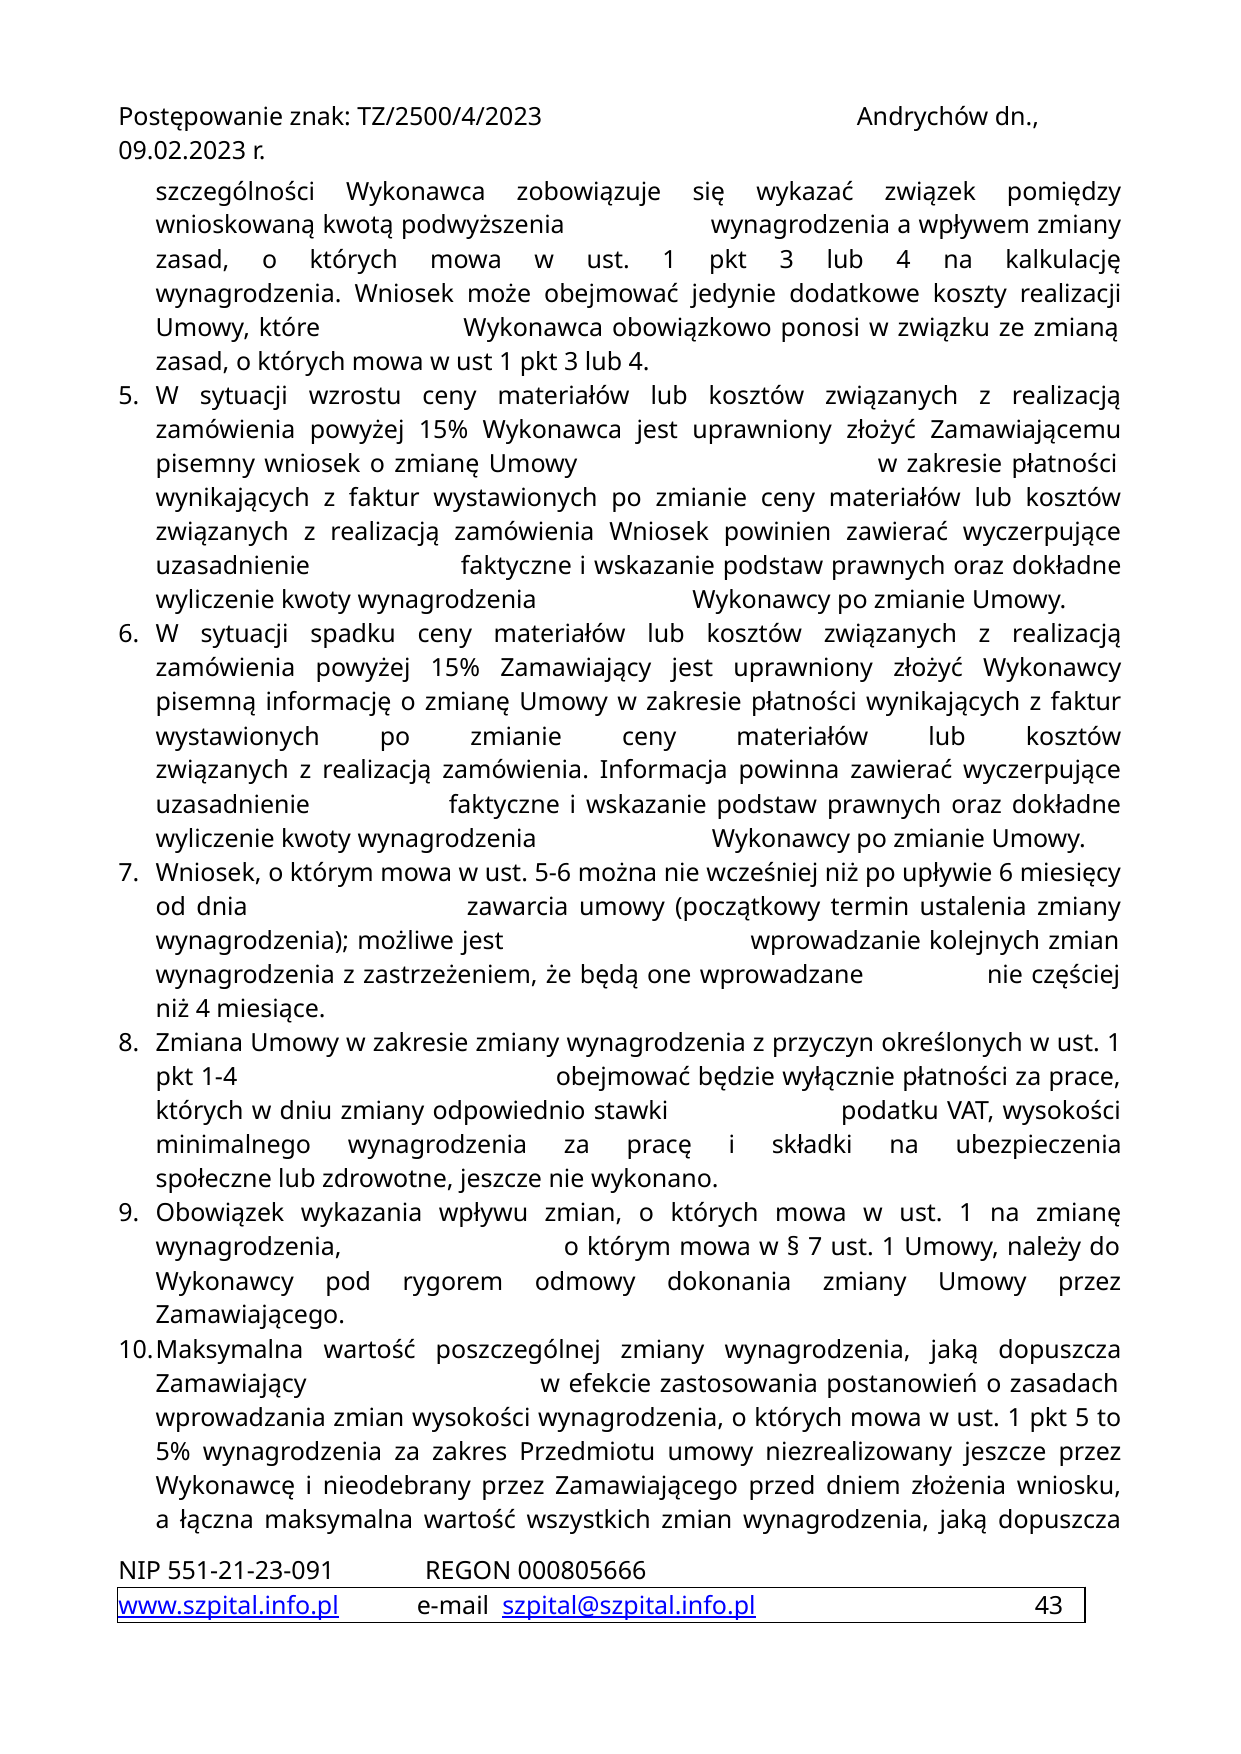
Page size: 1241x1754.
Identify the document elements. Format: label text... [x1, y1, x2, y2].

list W sytuacji wzrostu ceny materiałów lub kosztów związanych z realizacją zamówienia powyżej 15% Wykonawca jest uprawniony złożyć Zamawiającemu pisemny wniosek o zmianę Umowy w zakresie płatności wynikających z faktur wystawionych po zmianie ceny materiałów lub kosztów związanych z realizacją zamówienia Wniosek powinien zawierać wyczerpujące uzasadnienie faktyczne i wskazanie podstaw prawnych oraz dokładne wyliczenie kwoty wynagrodzenia Wykonawcy po zmianie Umowy. [118, 377, 1122, 616]
list Wniosek, o którym mowa w ust. 5-6 można nie wcześniej niż po upływie 6 miesięcy od dnia zawarcia umowy (początkowy termin ustalenia zmiany wynagrodzenia); możliwe jest wprowadzanie kolejnych zmian wynagrodzenia z zastrzeżeniem, że będą one wprowadzane nie częściej niż 4 miesiące. [118, 854, 1122, 1025]
list W sytuacji spadku ceny materiałów lub kosztów związanych z realizacją zamówienia powyżej 15% Zamawiający jest uprawniony złożyć Wykonawcy pisemną informację o zmianę Umowy w zakresie płatności wynikających z faktur wystawionych po zmianie ceny materiałów lub kosztów związanych z realizacją zamówienia. Informacja powinna zawierać wyczerpujące uzasadnienie faktyczne i wskazanie podstaw prawnych oraz dokładne wyliczenie kwoty wynagrodzenia Wykonawcy po zmianie Umowy. [118, 616, 1122, 854]
list Obowiązek wykazania wpływu zmian, o których mowa w ust. 1 na zmianę wynagrodzenia, o którym mowa w § 7 ust. 1 Umowy, należy do Wykonawcy pod rygorem odmowy dokonania zmiany Umowy przez Zamawiającego. [118, 1195, 1122, 1331]
list Zmiana Umowy w zakresie zmiany wynagrodzenia z przyczyn określonych w ust. 1 pkt 1-4 obejmować będzie wyłącznie płatności za prace, których w dniu zmiany odpowiednio stawki podatku VAT, wysokości minimalnego wynagrodzenia za pracę i składki na ubezpieczenia społeczne lub zdrowotne, jeszcze nie wykonano. [118, 1025, 1122, 1195]
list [118, 1331, 1122, 1536]
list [118, 173, 1122, 377]
